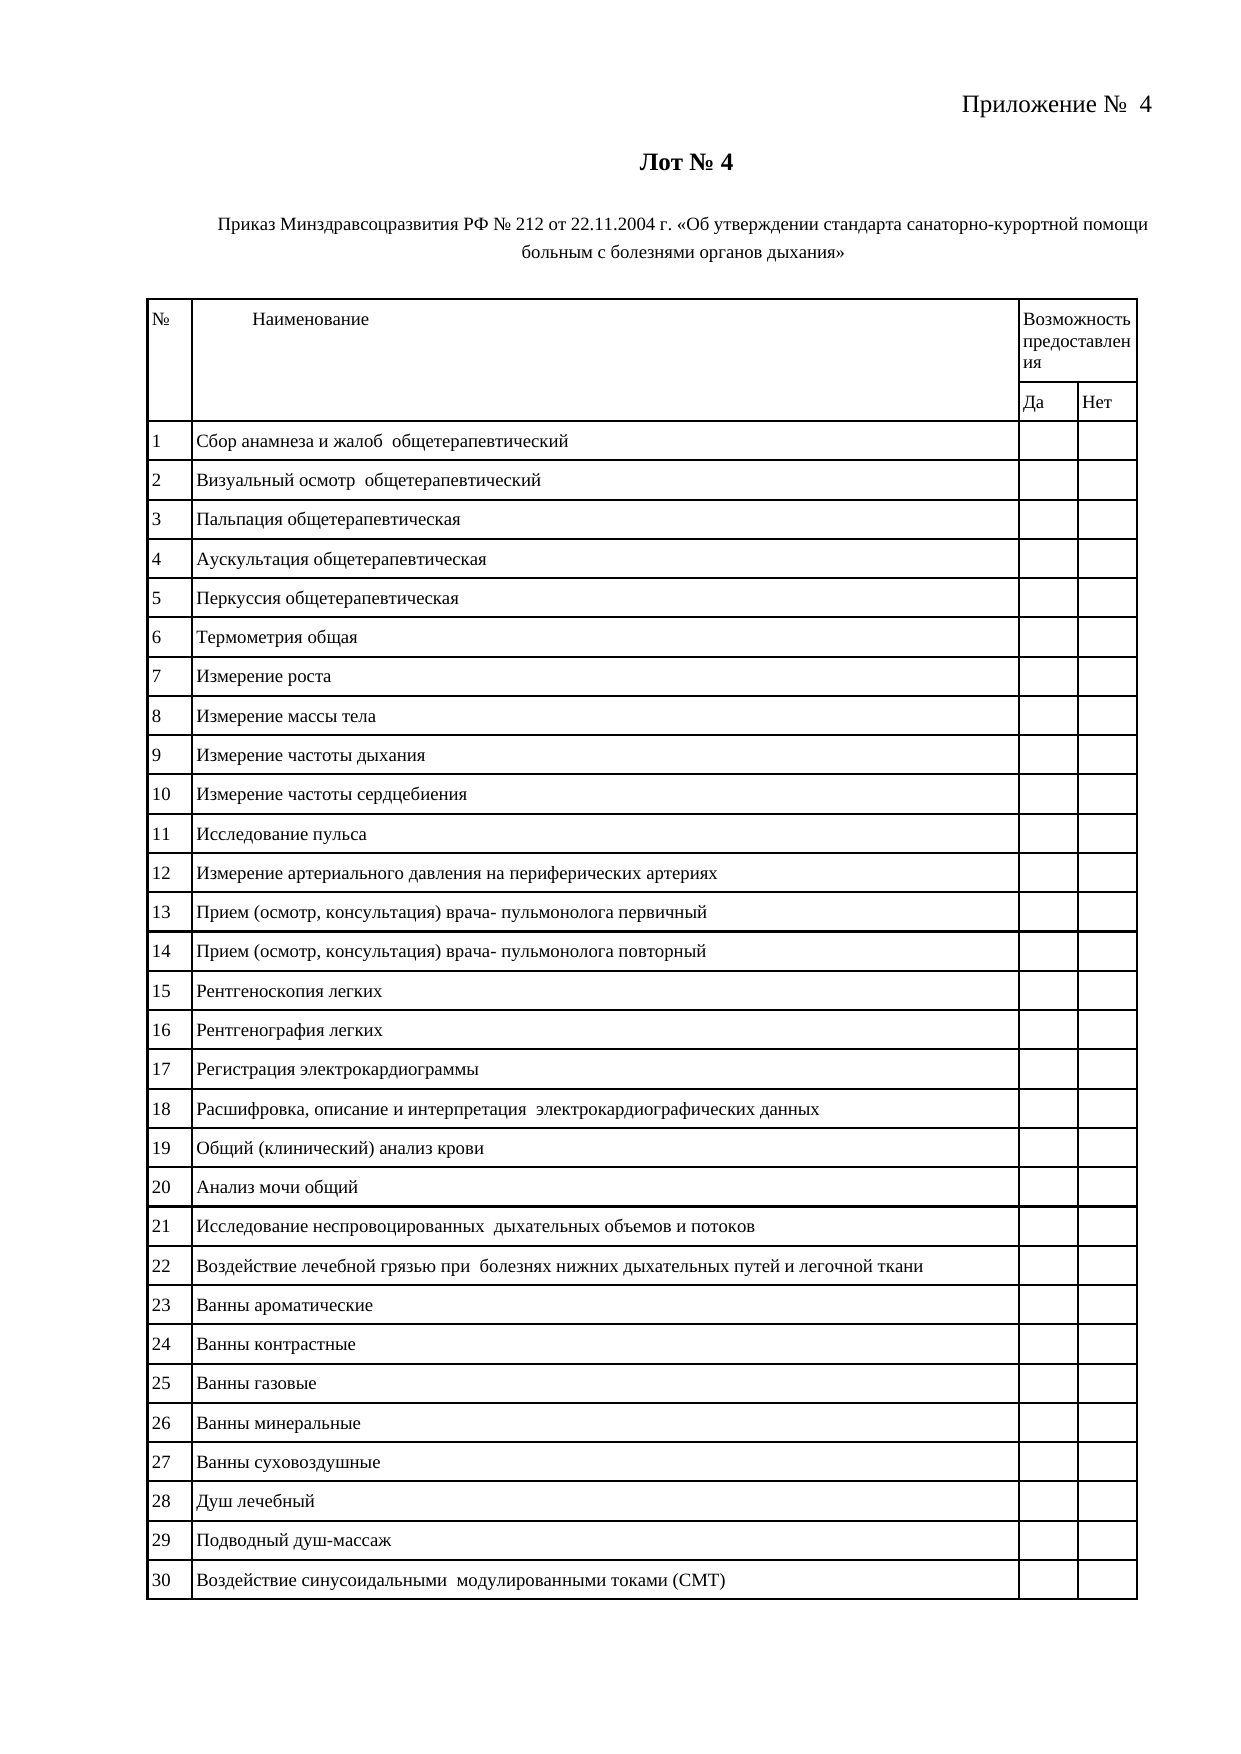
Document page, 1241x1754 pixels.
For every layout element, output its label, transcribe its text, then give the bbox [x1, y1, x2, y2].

table_cell 26 [149, 1404, 191, 1441]
table_cell [1020, 540, 1077, 577]
table_cell [1020, 1090, 1077, 1127]
table_cell 12 [149, 854, 191, 891]
table_cell 17 [149, 1050, 191, 1087]
table_cell 9 [149, 736, 191, 773]
table_cell [1020, 1482, 1077, 1519]
table_cell Воздействие синусоидальными модулированными токами (СМТ) [193, 1561, 1018, 1598]
table_cell Термометрия общая [193, 618, 1018, 656]
table_cell [1020, 1247, 1077, 1284]
table_cell [1079, 540, 1136, 577]
table_cell [1020, 854, 1077, 891]
table_cell 23 [149, 1286, 191, 1323]
table_cell [1079, 1129, 1136, 1166]
text Приказ Минздравсоцразвития РФ № 212 от 22.11.2004 г. «Об утверждении стандарта санаторно-курортной помощи больным с болезнями органов дыхания» [215, 213, 1152, 263]
table_cell 7 [149, 658, 191, 695]
table_cell Ванны газовые [193, 1365, 1018, 1402]
table_cell Исследование неспровоцированных дыхательных объемов и потоков [193, 1208, 1018, 1244]
table_cell Измерение частоты дыхания [193, 736, 1018, 773]
table_cell Рентгеноскопия легких [193, 972, 1018, 1009]
table_cell [1020, 697, 1077, 734]
table_cell [1020, 501, 1077, 538]
table_cell [1020, 422, 1077, 459]
table_cell Нет [1079, 383, 1136, 420]
table_cell Исследование пульса [193, 815, 1018, 852]
table_cell [1079, 658, 1136, 695]
table_cell [1020, 1443, 1077, 1480]
table_cell 5 [149, 579, 191, 616]
table_cell [1020, 1404, 1077, 1441]
table_cell 14 [149, 933, 191, 970]
table_cell 30 [149, 1561, 191, 1598]
table_cell Визуальный осмотр общетерапевтический [193, 461, 1018, 498]
table_cell [1079, 1090, 1136, 1127]
table_cell Регистрация электрокардиограммы [193, 1050, 1018, 1087]
table_cell 2 [149, 461, 191, 498]
table_cell [1079, 1404, 1136, 1441]
table_cell [1079, 893, 1136, 930]
table_cell Воздействие лечебной грязью при болезнях нижних дыхательных путей и легочной ткани [193, 1247, 1018, 1284]
table_cell [1079, 1208, 1136, 1244]
table_cell 20 [149, 1168, 191, 1205]
table_cell Прием (осмотр, консультация) врача- пульмонолога повторный [193, 933, 1018, 970]
table_cell Ванны минеральные [193, 1404, 1018, 1441]
table_cell [1020, 461, 1077, 498]
table_cell [1020, 618, 1077, 656]
table_cell Измерение роста [193, 658, 1018, 695]
table_cell [1020, 1168, 1077, 1205]
table_cell 10 [149, 775, 191, 813]
table_cell 21 [149, 1208, 191, 1244]
table_cell [1079, 1325, 1136, 1362]
table_cell [1020, 1286, 1077, 1323]
table_cell [1079, 1247, 1136, 1284]
table_cell [1079, 972, 1136, 1009]
table_cell Аускультация общетерапевтическая [193, 540, 1018, 577]
table_cell [1020, 658, 1077, 695]
text Приложение № 4 [177, 89, 1152, 117]
table_cell [1020, 1325, 1077, 1362]
table_cell [1020, 1011, 1077, 1048]
table_cell [1079, 775, 1136, 813]
table_cell [1020, 1365, 1077, 1402]
table_cell [1020, 933, 1077, 970]
table_cell 1 [149, 422, 191, 459]
table_cell Общий (клинический) анализ крови [193, 1129, 1018, 1166]
table_cell [1020, 775, 1077, 813]
table_cell [1079, 1011, 1136, 1048]
table_cell 4 [149, 540, 191, 577]
table_cell [1079, 1482, 1136, 1519]
table_cell 3 [149, 501, 191, 538]
table_cell [1079, 1522, 1136, 1559]
table_header № [149, 300, 191, 420]
table_cell 24 [149, 1325, 191, 1362]
table_cell Ванны контрастные [193, 1325, 1018, 1362]
table_cell Ванны ароматические [193, 1286, 1018, 1323]
table_cell [1020, 815, 1077, 852]
table_cell Душ лечебный [193, 1482, 1018, 1519]
table_cell Пальпация общетерапевтическая [193, 501, 1018, 538]
table_cell [1020, 736, 1077, 773]
table_cell 6 [149, 618, 191, 656]
table_cell Измерение частоты сердцебиения [193, 775, 1018, 813]
table_cell Сбор анамнеза и жалоб общетерапевтический [193, 422, 1018, 459]
table_cell [1079, 1561, 1136, 1598]
table_cell [1079, 736, 1136, 773]
table_cell [1079, 579, 1136, 616]
table_cell [1079, 618, 1136, 656]
table_cell [1079, 1365, 1136, 1402]
table_cell 18 [149, 1090, 191, 1127]
table_cell Расшифровка, описание и интерпретация электрокардиографических данных [193, 1090, 1018, 1127]
table_cell [1020, 893, 1077, 930]
table_cell Измерение артериального давления на периферических артериях [193, 854, 1018, 891]
table_cell 8 [149, 697, 191, 734]
table_cell [1020, 1129, 1077, 1166]
table_cell [1020, 1561, 1077, 1598]
table_cell Рентгенография легких [193, 1011, 1018, 1048]
table_cell Анализ мочи общий [193, 1168, 1018, 1205]
table_cell [1079, 1050, 1136, 1087]
table_cell 11 [149, 815, 191, 852]
table_cell 16 [149, 1011, 191, 1048]
table_cell Да [1020, 383, 1077, 420]
table_cell 22 [149, 1247, 191, 1284]
table_cell [1079, 501, 1136, 538]
table_cell 15 [149, 972, 191, 1009]
table_header Наименование [193, 300, 1018, 420]
table_cell Ванны суховоздушные [193, 1443, 1018, 1480]
table_cell [1079, 1443, 1136, 1480]
table_cell [1020, 1208, 1077, 1244]
table_cell 19 [149, 1129, 191, 1166]
table_cell [1020, 1522, 1077, 1559]
table_cell Прием (осмотр, консультация) врача- пульмонолога первичный [193, 893, 1018, 930]
table_cell Перкуссия общетерапевтическая [193, 579, 1018, 616]
table_cell 29 [149, 1522, 191, 1559]
text Лот № 4 [215, 147, 1152, 175]
table_cell [1079, 933, 1136, 970]
table_cell [1079, 461, 1136, 498]
table_cell [1079, 697, 1136, 734]
table_cell [1079, 854, 1136, 891]
table_cell [1079, 1168, 1136, 1205]
table_cell [1020, 1050, 1077, 1087]
table_cell [1079, 422, 1136, 459]
table_cell Подводный душ-массаж [193, 1522, 1018, 1559]
table_cell [1020, 579, 1077, 616]
table_header Возможность предоставления [1020, 300, 1136, 381]
table_cell Измерение массы тела [193, 697, 1018, 734]
table_cell [1020, 972, 1077, 1009]
table_cell [1079, 815, 1136, 852]
table_cell 27 [149, 1443, 191, 1480]
table_cell [1079, 1286, 1136, 1323]
table_cell 13 [149, 893, 191, 930]
table_cell 25 [149, 1365, 191, 1402]
table_cell 28 [149, 1482, 191, 1519]
